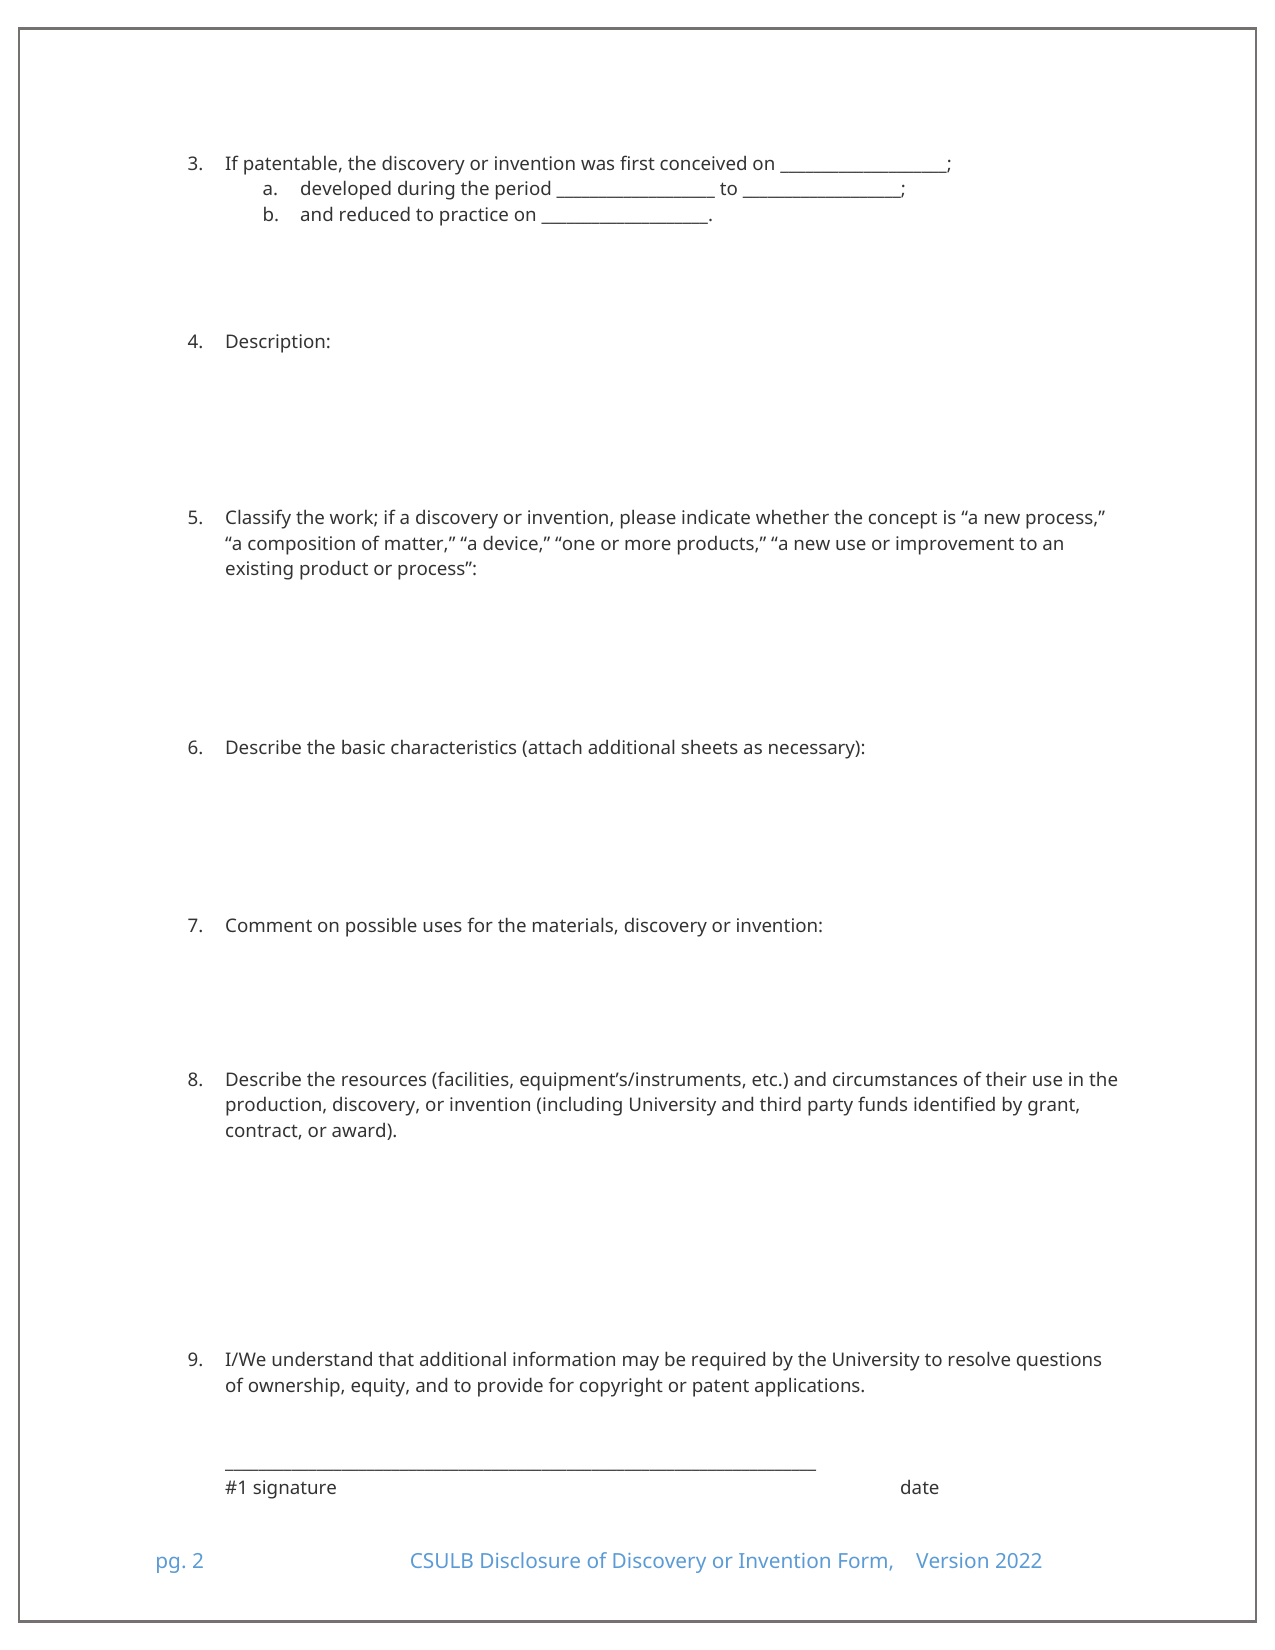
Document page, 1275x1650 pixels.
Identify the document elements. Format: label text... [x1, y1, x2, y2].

text #1 signature date [150, 1474, 1125, 1500]
list I/We understand that additional information may be required by the University to resolve questions of ownership, equity, and to provide for copyright or patent applications. [187, 1347, 1125, 1398]
list Description: [187, 329, 1125, 354]
list Classify the work; if a discovery or invention, please indicate whether the concept is “a new process,” “a composition of matter,” “a device,” “one or more products,” “a new use or improvement to an existing product or process”: [187, 504, 1125, 581]
list If patentable, the discovery or invention was first conceived on ____________________; [187, 150, 1125, 176]
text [225, 1449, 1125, 1474]
list and reduced to practice on ____________________. [262, 201, 1125, 227]
list Describe the basic characteristics (attach additional sheets as necessary): [187, 734, 1125, 759]
list Comment on possible uses for the materials, discovery or invention: [187, 913, 1125, 938]
list Describe the resources (facilities, equipment’s/instruments, etc.) and circumstances of their use in the production, discovery, or invention (including University and third party funds identified by grant, contract, or award). [187, 1066, 1125, 1142]
list developed during the period ___________________ to ___________________; [262, 176, 1125, 201]
